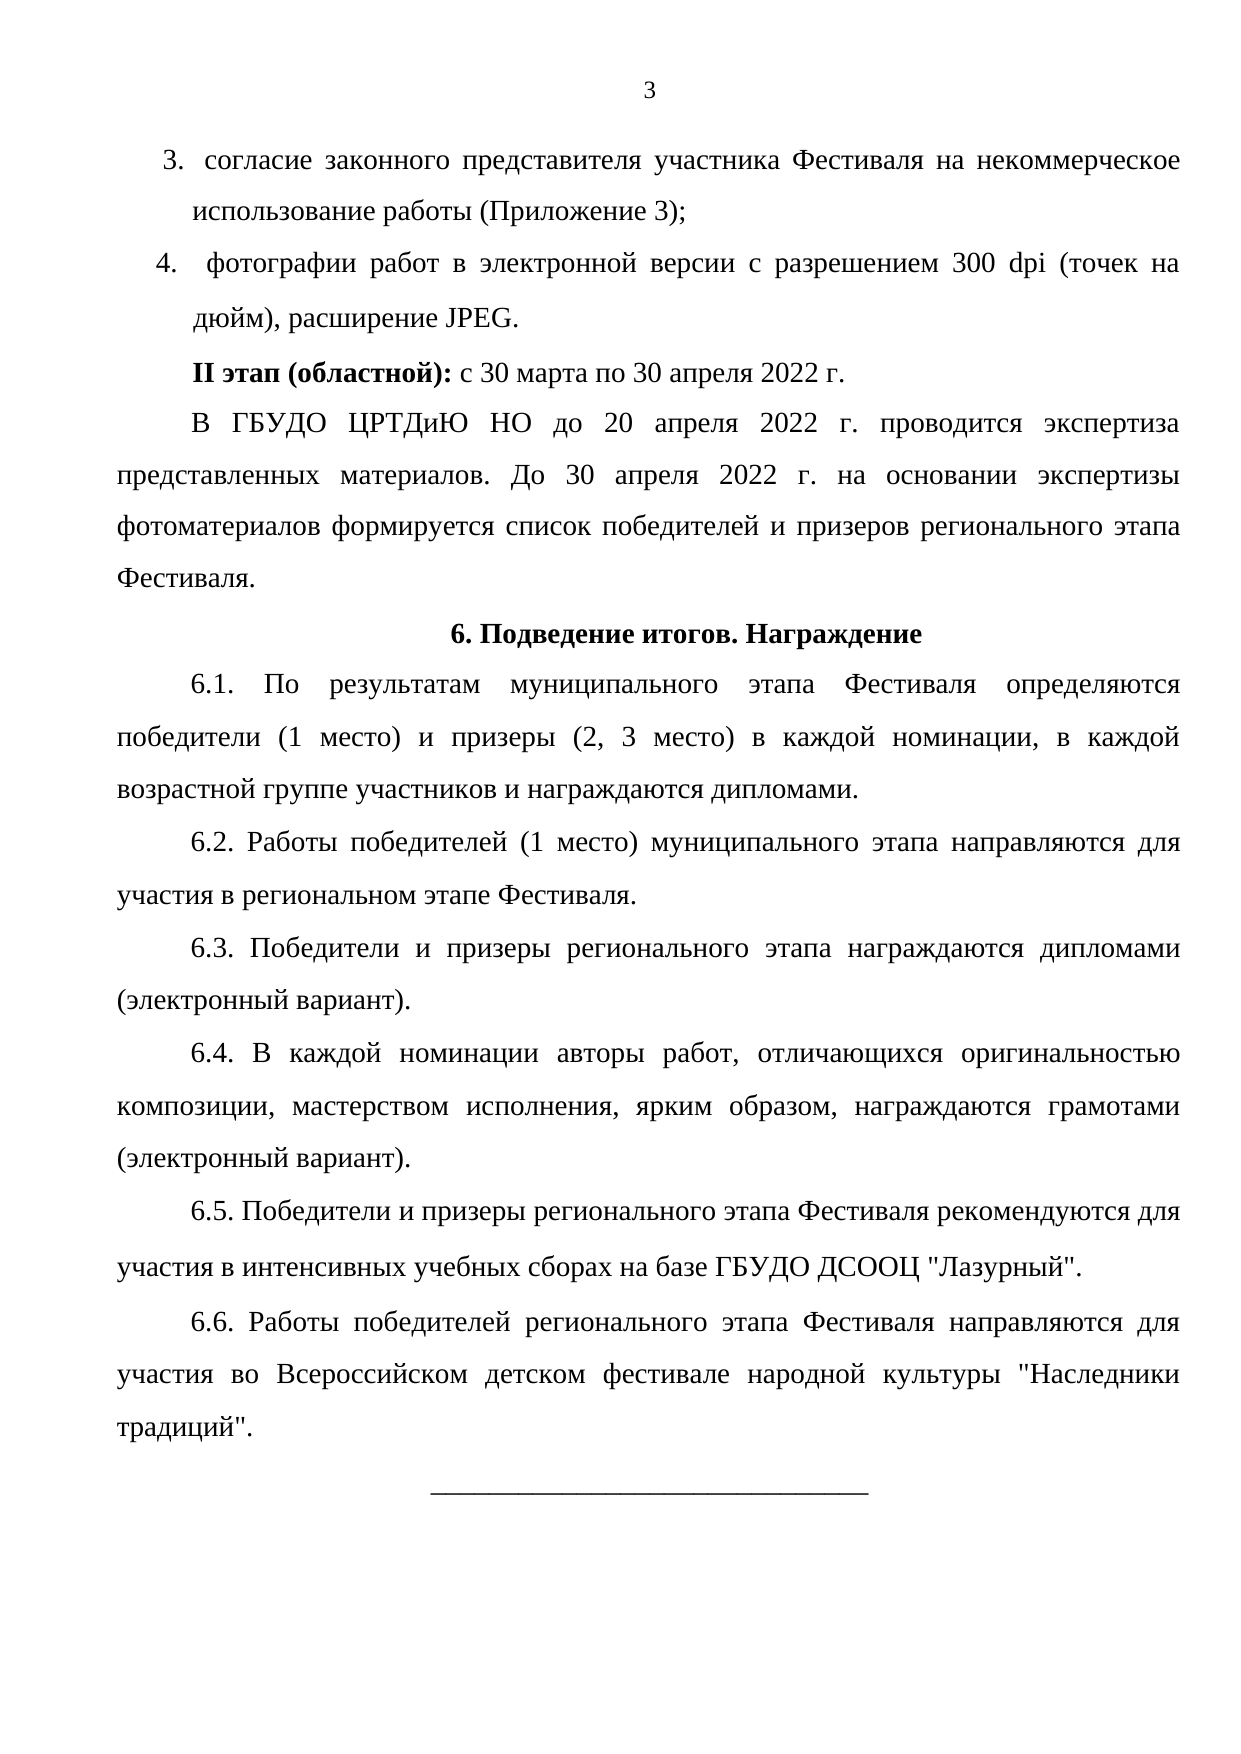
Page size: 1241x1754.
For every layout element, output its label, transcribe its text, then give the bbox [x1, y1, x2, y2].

list фотографии работ в электронной версии с разрешением 300 dpi (точек на дюйм), расширение JPEG. [156, 245, 1181, 333]
list согласие законного представителя участника Фестиваля на некоммерческое использование работы (Приложение 3); [162, 142, 1181, 227]
text 6.1. По результатам муниципального этапа Фестиваля определяются победители (1 место) и призеры (2, 3 место) в каждой номинации, в каждой возрастной группе участников и награждаются дипломами. [117, 666, 1181, 805]
text II этап (областной): с 30 марта по 30 апреля 2022 г. [119, 356, 1181, 389]
text ______________________________ [184, 1464, 1114, 1498]
text 6.5. Победители и призеры регионального этапа Фестиваля рекомендуются для участия в интенсивных учебных сборах на базе ГБУДО ДСООЦ "Лазурный". [117, 1193, 1181, 1282]
text 6.2. Работы победителей (1 место) муниципального этапа направляются для участия в региональном этапе Фестиваля. [117, 824, 1181, 910]
text 6.6. Работы победителей регионального этапа Фестиваля направляются для участия во Всероссийском детском фестивале народной культуры "Наследники традиций". [117, 1304, 1181, 1442]
text 6.3. Победители и призеры регионального этапа награждаются дипломами (электронный вариант). [117, 930, 1181, 1016]
text 6.4. В каждой номинации авторы работ, отличающихся оригинальностью композиции, мастерством исполнения, ярким образом, награждаются грамотами (электронный вариант). [117, 1035, 1181, 1174]
subtitle 6. Подведение итогов. Награждение [192, 616, 1181, 650]
text В ГБУДО ЦРТДиЮ НО до 20 апреля 2022 г. проводится экспертиза представленных материалов. До 30 апреля 2022 г. на основании экспертизы фотоматериалов формируется список победителей и призеров регионального этапа Фестиваля. [117, 405, 1181, 594]
